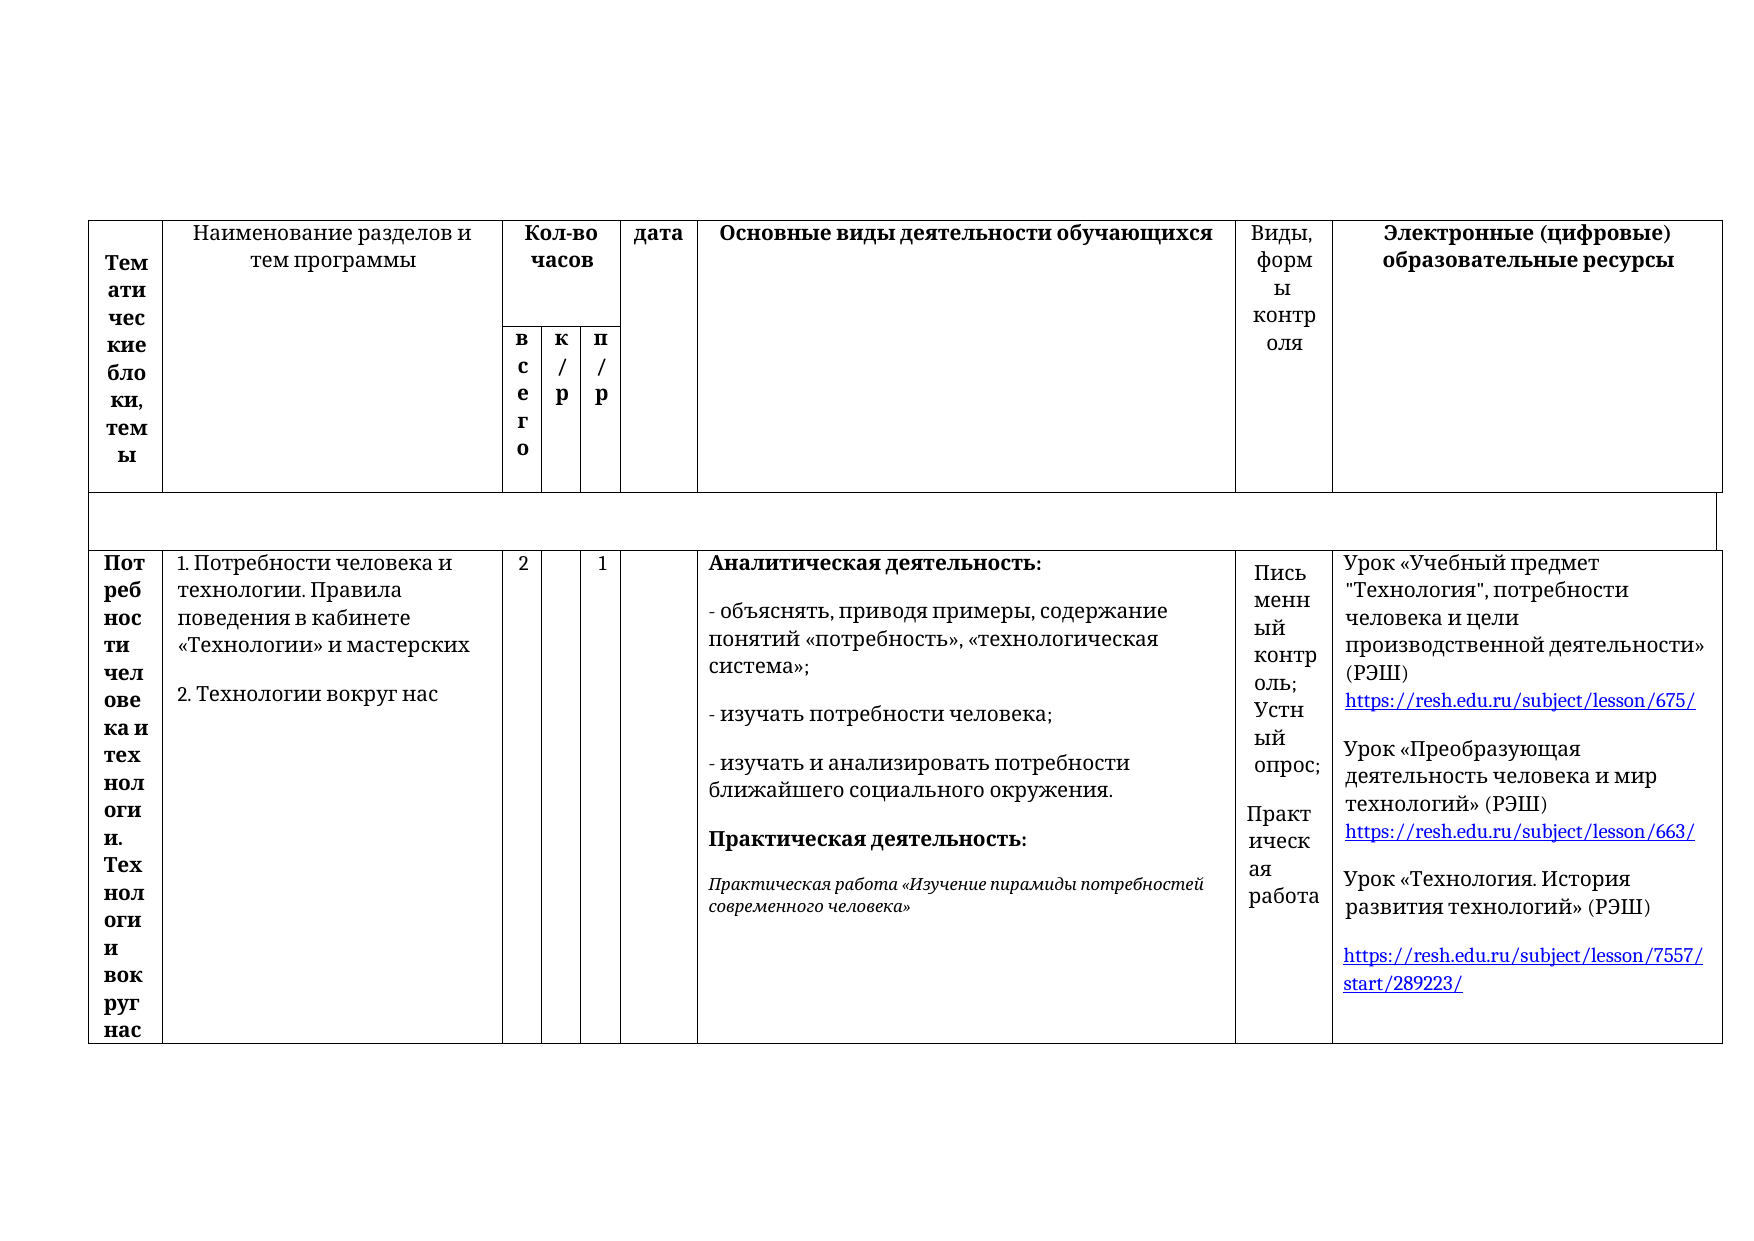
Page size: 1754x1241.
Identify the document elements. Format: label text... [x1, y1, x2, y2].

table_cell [1333, 551, 1722, 1043]
table_cell 1 [581, 551, 620, 1043]
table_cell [1236, 551, 1332, 1043]
table_cell всего [503, 327, 541, 492]
table_header Кол-во часов [503, 221, 620, 326]
table_cell [542, 551, 580, 1043]
table_header дата [621, 221, 697, 492]
table_header Тематические блоки, темы [89, 221, 162, 492]
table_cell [163, 551, 502, 1043]
table_header Электронные (цифровые) образовательные ресурсы [1333, 221, 1722, 492]
table_header Наименование разделов и тем программы [163, 221, 502, 492]
table_cell к/р [542, 327, 580, 492]
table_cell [698, 551, 1235, 1043]
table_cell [89, 551, 162, 1043]
table_cell [621, 551, 697, 1043]
table_header Основные виды деятельности обучающихся [698, 221, 1235, 492]
table_cell [89, 493, 1716, 550]
table_header Виды, формы контроля [1236, 221, 1332, 492]
table_cell п/р [581, 327, 620, 492]
table_cell 2 [503, 551, 541, 1043]
